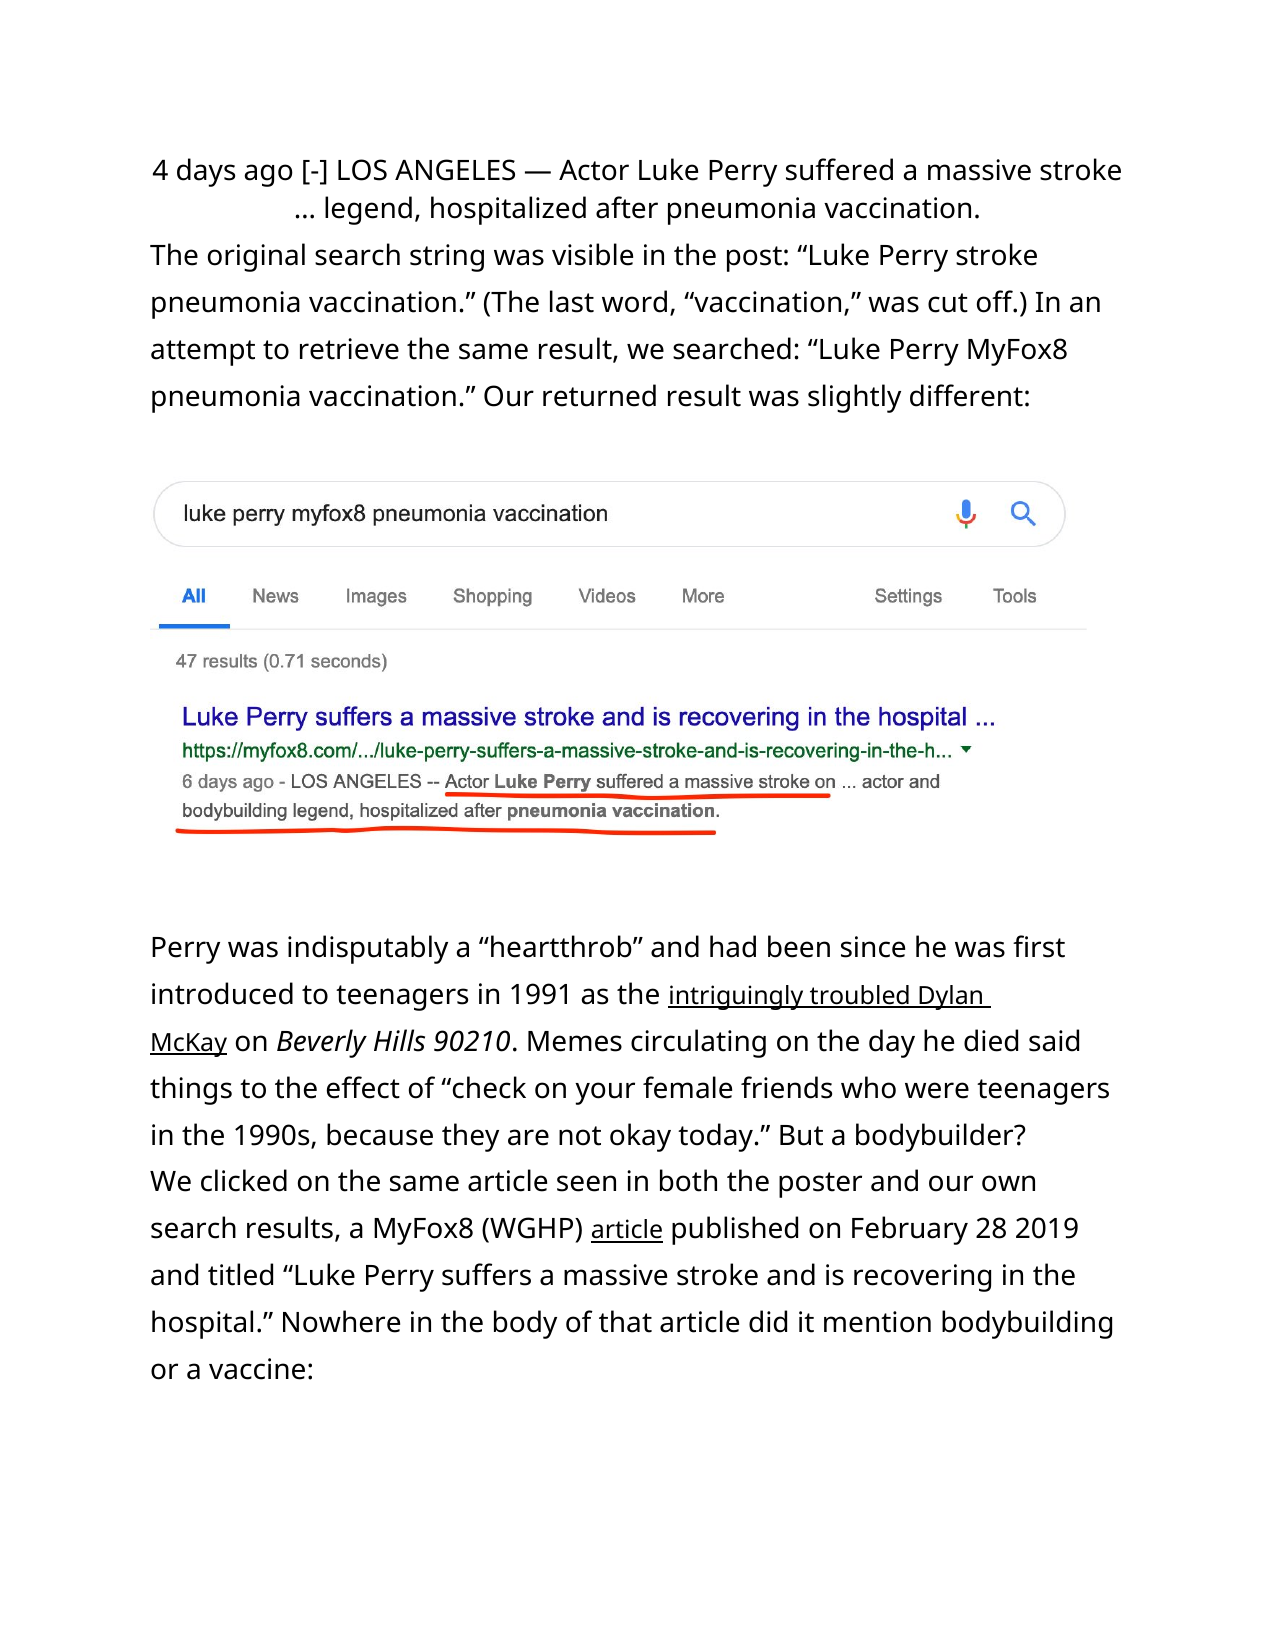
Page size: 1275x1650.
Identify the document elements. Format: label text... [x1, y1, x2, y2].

text Perry was indisputably a “heartthrob” and had been since he was first introduced to teenagers in 1991 as the intriguingly troubled Dylan McKay on Beverly Hills 90210. Memes circulating on the day he died said things to the effect of “check on your female friends who were teenagers in the 1990s, because they are not okay today.” But a bodybuilder? [150, 919, 1125, 1153]
text The original search string was visible in the post: “Luke Perry stroke pneumonia vaccination.” (The last word, “vaccination,” was cut off.) In an attempt to retrieve the same result, we searched: “Luke Perry MyFox8 pneumonia vaccination.” Our returned result was slightly different: [150, 227, 1125, 414]
text 4 days ago [-] LOS ANGELES — Actor Luke Perry suffered a massive stroke … legend, hospitalized after pneumonia vaccination. [150, 150, 1125, 227]
picture [150, 476, 1087, 857]
text We clicked on the same article seen in both the poster and our own search results, a MyFox8 (WGHP) article published on February 28 2019 and titled “Luke Perry suffers a massive stroke and is recovering in the hospital.” Nowhere in the body of that article did it mention bodybuilding or a vaccine: [150, 1153, 1125, 1387]
